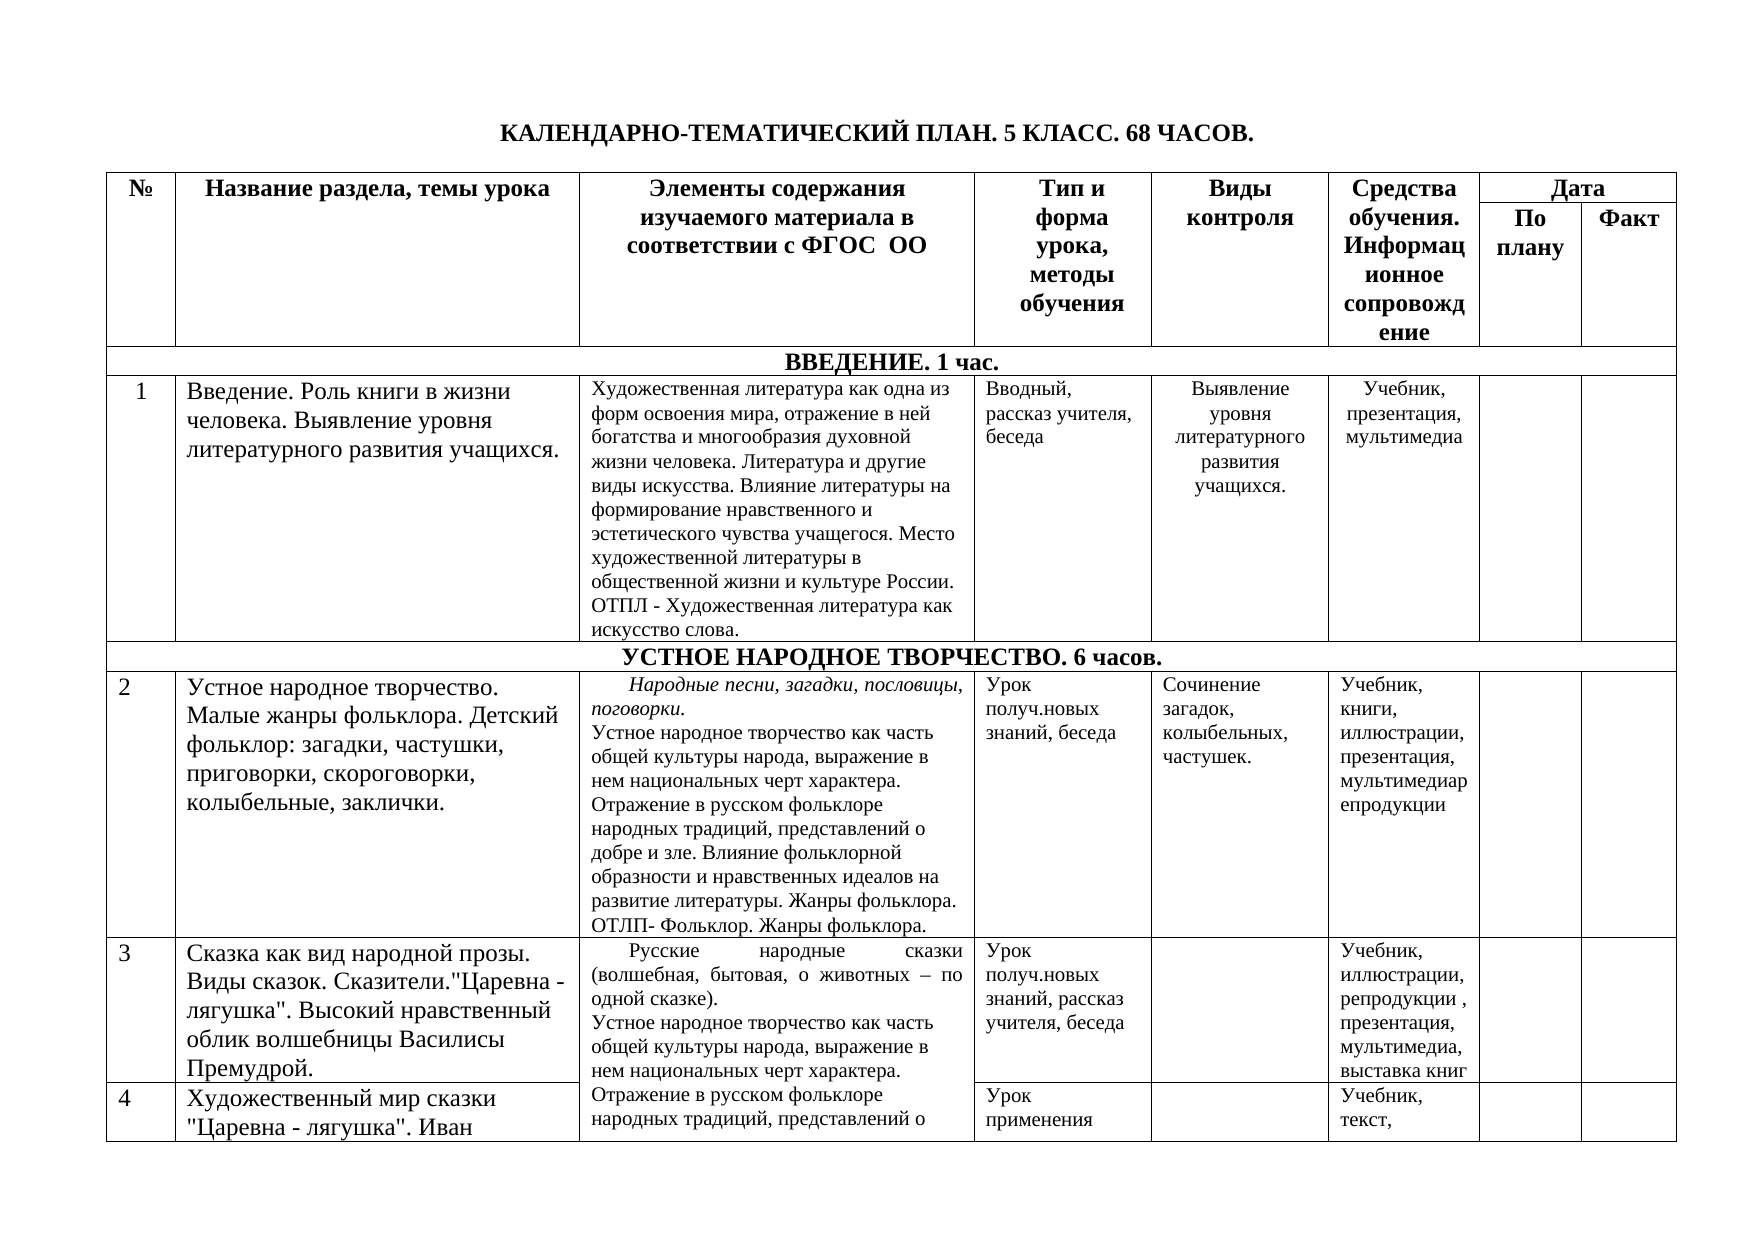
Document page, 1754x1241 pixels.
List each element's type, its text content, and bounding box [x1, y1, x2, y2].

table_cell По плану [1480, 203, 1581, 346]
table_cell Факт [1582, 203, 1676, 346]
table_cell [1152, 938, 1328, 1082]
text КАЛЕНДАРНО-ТЕМАТИЧЕСКИЙ ПЛАН. 5 КЛАСС. 68 ЧАСОВ. [118, 118, 1636, 147]
table_cell [1480, 672, 1581, 937]
table_cell Учебник, книги, иллюстрации, презентация, мультимедиарепродукции [1329, 672, 1479, 937]
table_cell Сочинение загадок, колыбельных, частушек. [1152, 672, 1328, 937]
table_cell 3 [107, 938, 175, 1082]
table_cell Учебник, презентация, мультимедиа [1329, 376, 1479, 641]
table_cell 4 [107, 1083, 175, 1141]
table_cell Сказка как вид народной прозы. Виды сказок. Сказители."Царевна - лягушка". Высокий нравственный облик волшебницы Василисы Премудрой. [176, 938, 579, 1082]
table_cell Урок получ.новых знаний, беседа [975, 672, 1151, 937]
table_cell Народные песни, загадки, пословицы, поговорки. Устное народное творчество как часть общей культуры народа, выражение в нем национальных черт характера. Отражение в русском фольклоре народных традиций, представлений о добре и зле. Влияние фольклорной образности и нравственных идеалов на развитие литературы. Жанры фольклора. ОТЛП- Фольклор. Жанры фольклора. [580, 672, 974, 937]
table_cell [1582, 376, 1676, 641]
table_cell [1582, 938, 1676, 1082]
table_cell Выявление уровня литературного развития учащихся. [1152, 376, 1328, 641]
table_header Средства обучения. Информационное сопровождение [1329, 173, 1479, 346]
table_cell [1152, 1083, 1328, 1141]
table_cell [1582, 672, 1676, 937]
table_header № [107, 173, 175, 346]
table_cell ВВЕДЕНИЕ. 1 час. [107, 347, 1676, 375]
table_header Виды контроля [1152, 173, 1328, 346]
table_cell Урок получ.новых знаний, рассказ учителя, беседа [975, 938, 1151, 1082]
table_cell Вводный, рассказ учителя, беседа [975, 376, 1151, 641]
table_header Дата [1480, 173, 1676, 202]
table_cell Учебник, иллюстрации, репродукции , презентация, мультимедиа, выставка книг [1329, 938, 1479, 1082]
table_cell [1582, 1083, 1676, 1141]
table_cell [176, 1083, 579, 1141]
table_cell [1480, 376, 1581, 641]
table_cell Русские народные сказки (волшебная, бытовая, о животных – по одной сказке). Устное народное творчество как часть общей культуры народа, выражение в нем национальных черт характера. Отражение в русском фольклоре народных традиций, представлений о добре и зле. Народное представление о героическом. Влияние фольклорной образности и нравственных идеалов на развитие литературы. Жанры фольклора. ОТЛП- Фольклор. Жанры фольклора. - Художественный образ. [580, 938, 974, 1141]
table_cell 1 [107, 376, 175, 641]
table_cell [1480, 1083, 1581, 1141]
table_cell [975, 1083, 1151, 1141]
table_cell Введение. Роль книги в жизни человека. Выявление уровня литературного развития учащихся. [176, 376, 579, 641]
table_cell Устное народное творчество. Малые жанры фольклора. Детский фольклор: загадки, частушки, приговорки, скороговорки, колыбельные, заклички. [176, 672, 579, 937]
table_header Элементы содержания изучаемого материала в соответствии с ФГОС ОО [580, 173, 974, 346]
table_cell 2 [107, 672, 175, 937]
table_cell УСТНОЕ НАРОДНОЕ ТВОРЧЕСТВО. 6 часов. [107, 642, 1676, 671]
table_cell Художественная литература как одна из форм освоения мира, отражение в ней богатства и многообразия духовной жизни человека. Литература и другие виды искусства. Влияние литературы на формирование нравственного и эстетического чувства учащегося. Место художественной литературы в общественной жизни и культуре России. ОТПЛ - Художественная литература как искусство слова. [580, 376, 974, 641]
table_header Название раздела, темы урока [176, 173, 579, 346]
table_cell [1480, 938, 1581, 1082]
table_header Тип и форма урока, методы обучения [975, 173, 1151, 346]
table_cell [1329, 1083, 1479, 1141]
